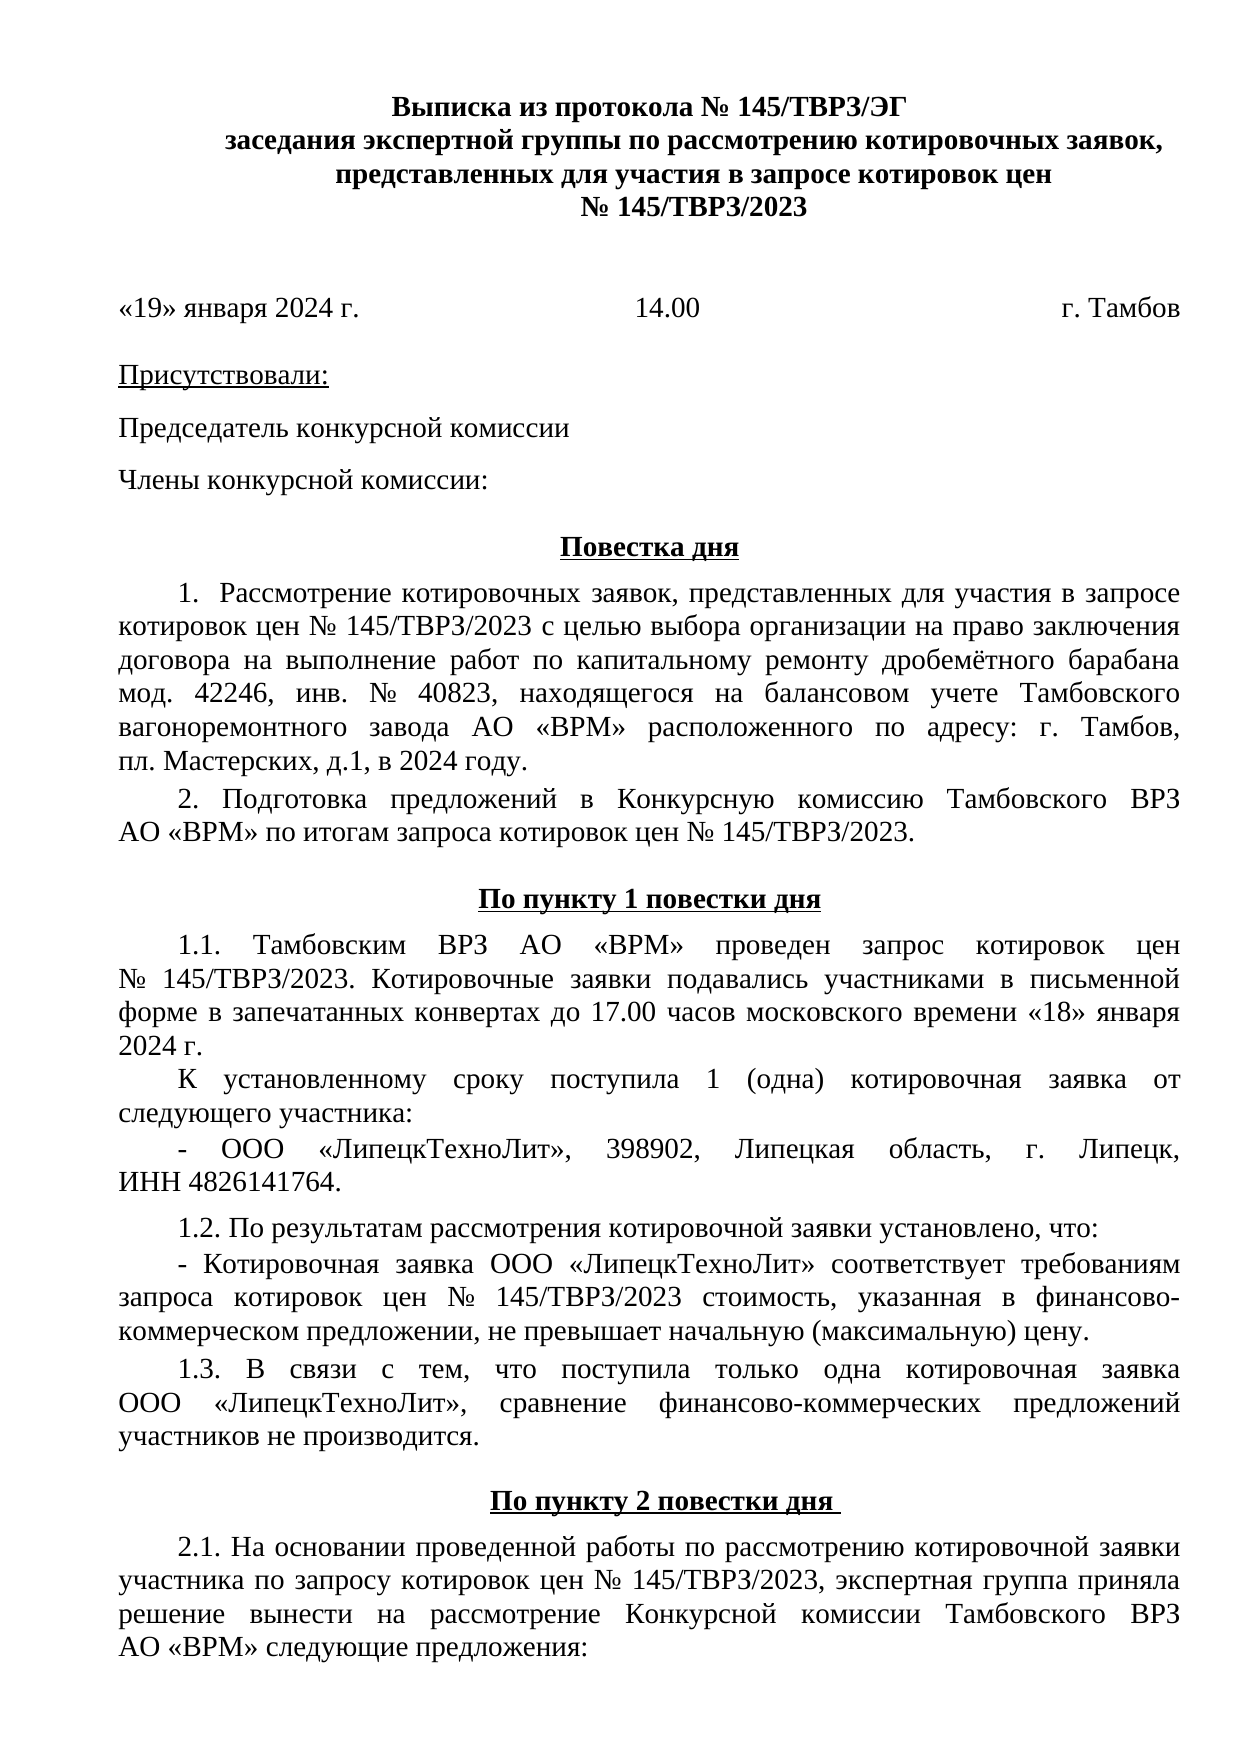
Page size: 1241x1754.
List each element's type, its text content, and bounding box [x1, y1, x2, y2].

subtitle По пункту 1 повестки дня [118, 882, 1181, 915]
text 1.2. По результатам рассмотрения котировочной заявки установлено, что: [118, 1210, 1181, 1243]
text 2.1. На основании проведенной работы по рассмотрению котировочной заявки участника по запросу котировок цен № 145/ТВРЗ/2023, экспертная группа приняла решение вынести на рассмотрение Конкурсной комиссии Тамбовского ВРЗ АО «ВРМ» следующие предложения: [118, 1529, 1181, 1663]
text «19» января 2024 г. 14.00 г. Тамбов [118, 290, 1181, 323]
text 1.1. Тамбовским ВРЗ АО «ВРМ» проведен запрос котировок цен № 145/ТВРЗ/2023. Котировочные заявки подавались участниками в письменной форме в запечатанных конвертах до 17.00 часов московского времени «18» января 2024 г. [118, 927, 1181, 1061]
text Повестка дня [118, 529, 1181, 563]
text заседания экспертной группы по рассмотрению котировочных заявок, представленных для участия в запросе котировок цен [206, 122, 1181, 189]
list 1. Рассмотрение котировочных заявок, представленных для участия в запросе котировок цен № 145/ТВРЗ/2023 с целью выбора организации на право заключения договора на выполнение работ по капитальному ремонту дробемётного барабана мод. 42246, инв. № 40823, находящегося на балансовом учете Тамбовского вагоноремонтного завода АО «ВРМ» расположенного по адресу: г. Тамбов, пл. Мастерских, д.1, в 2024 году. [118, 575, 1181, 776]
text К установленному сроку поступила 1 (одна) котировочная заявка от следующего участника: [118, 1061, 1181, 1128]
text № 145/ТВРЗ/2023 [206, 189, 1181, 223]
text - ООО «ЛипецкТехноЛит», 398902, Липецкая область, г. Липецк, ИНН 4826141764. [118, 1131, 1181, 1198]
text Присутствовали: [118, 357, 1181, 391]
text - Котировочная заявка ООО «ЛипецкТехноЛит» соответствует требованиям запроса котировок цен № 145/ТВРЗ/2023 стоимость, указанная в финансово-коммерческом предложении, не превышает начальную (максимальную) цену. [118, 1246, 1181, 1346]
text Члены конкурсной комиссии: [118, 462, 1181, 496]
text Председатель конкурсной комиссии [118, 410, 1181, 443]
text Выписка из протокола № 145/ТВРЗ/ЭГ [118, 89, 1181, 122]
list 2. Подготовка предложений в Конкурсную комиссию Тамбовского ВРЗ АО «ВРМ» по итогам запроса котировок цен № 145/ТВРЗ/2023. [118, 781, 1181, 848]
text По пункту 2 повестки дня [118, 1485, 1181, 1517]
text 1.3. В связи с тем, что поступила только одна котировочная заявка ООО «ЛипецкТехноЛит», сравнение финансово-коммерческих предложений участников не производится. [118, 1351, 1181, 1452]
